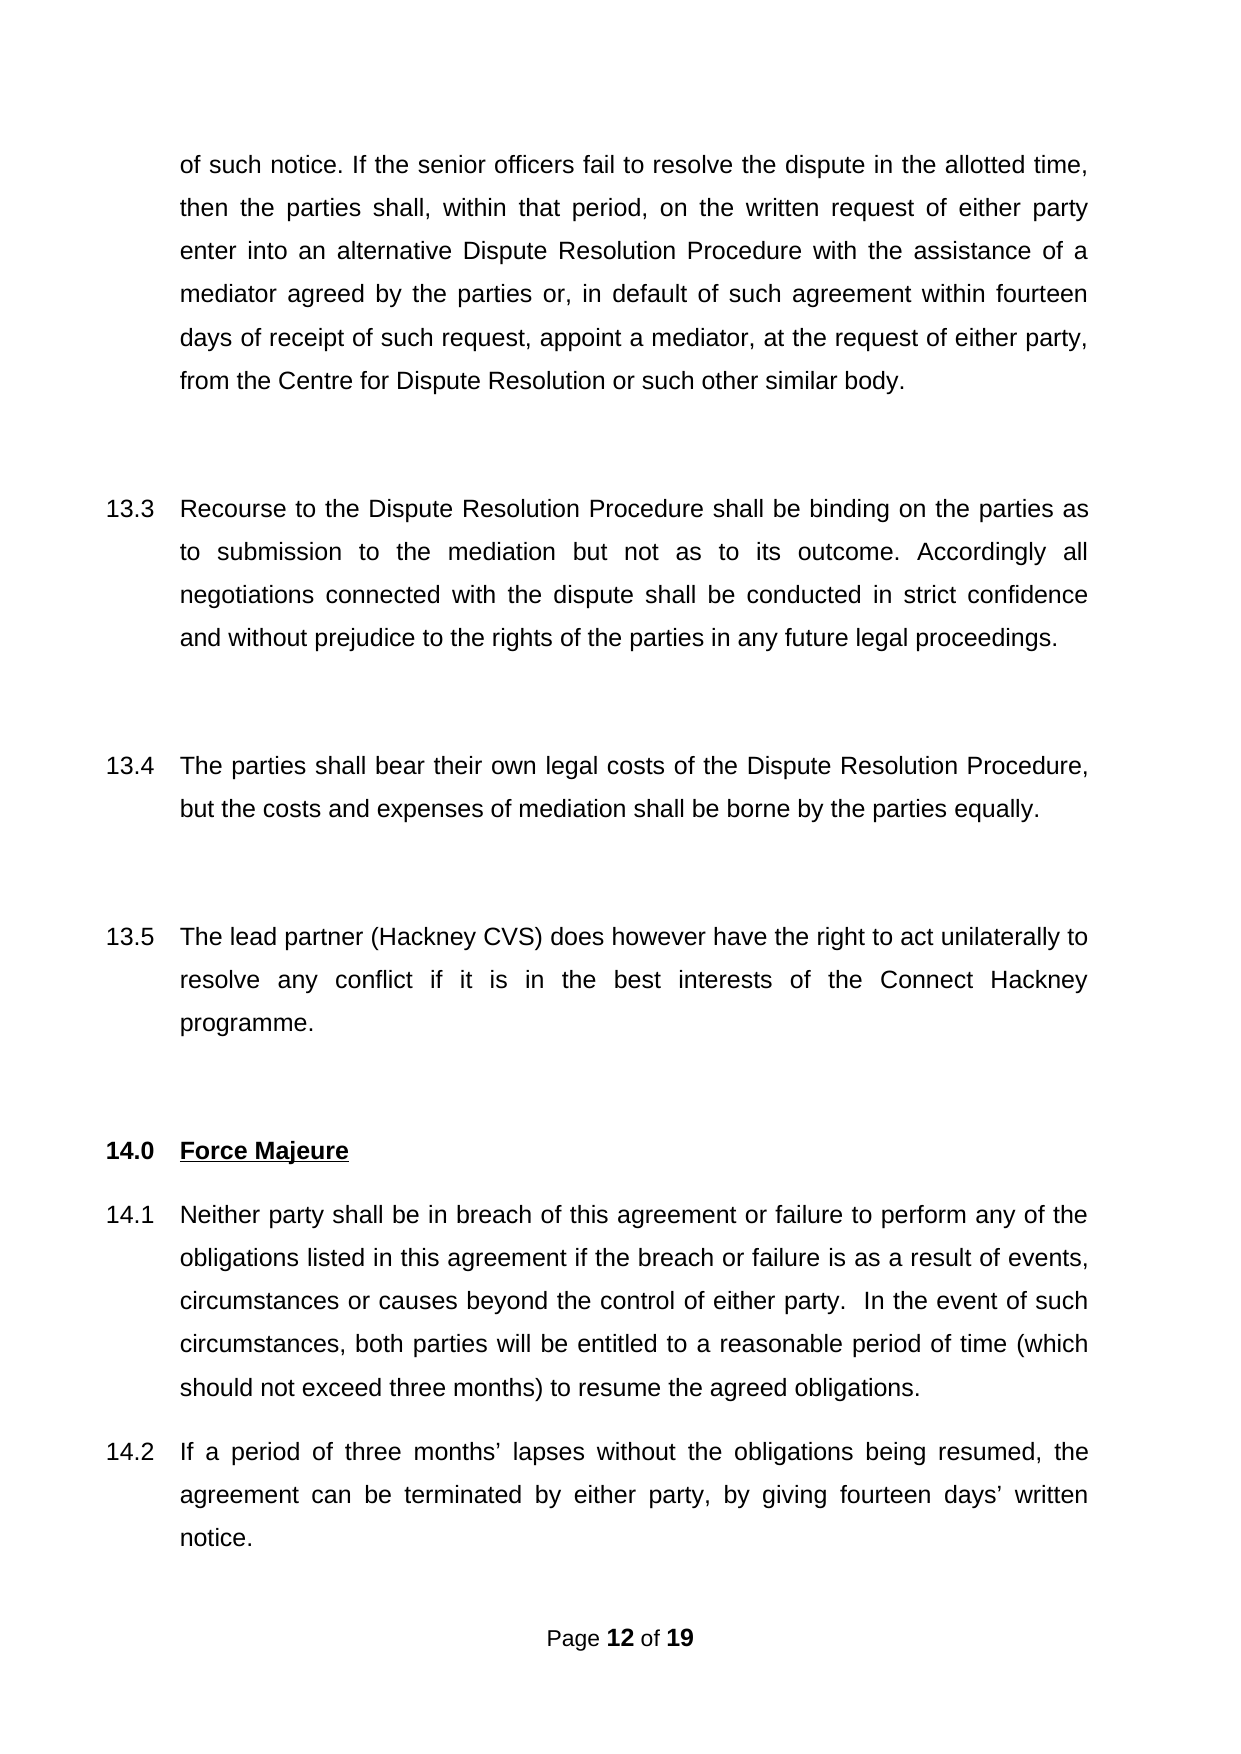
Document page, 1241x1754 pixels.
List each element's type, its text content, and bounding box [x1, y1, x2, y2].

text 14.2 If a period of three months’ lapses without the obligations being resumed, the agreement can be terminated by either party, by giving fourteen days’ written notice. [106, 1436, 1090, 1551]
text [106, 150, 1090, 394]
text 13.3 Recourse to the Dispute Resolution Procedure shall be binding on the parties as to submission to the mediation but not as to its outcome. Accordingly all negotiations connected with the dispute shall be conducted in strict confidence and without prejudice to the rights of the parties in any future legal proceedings. [106, 493, 1090, 652]
text 13.5 The lead partner (Hackney CVS) does however have the right to act unilaterally to resolve any conflict if it is in the best interests of the Connect Hackney programme. [106, 922, 1090, 1037]
text 14.1 Neither party shall be in breach of this agreement or failure to perform any of the obligations listed in this agreement if the breach or failure is as a result of events, circumstances or causes beyond the control of either party. In the event of such circumstances, both parties will be entitled to a reasonable period of time (which should not exceed three months) to resume the agreed obligations. [106, 1200, 1090, 1401]
text 13.4 The parties shall bear their own legal costs of the Dispute Resolution Procedure, but the costs and expenses of mediation shall be borne by the parties equally. [106, 751, 1090, 823]
text 14.0 Force Majeure [106, 1136, 1090, 1165]
